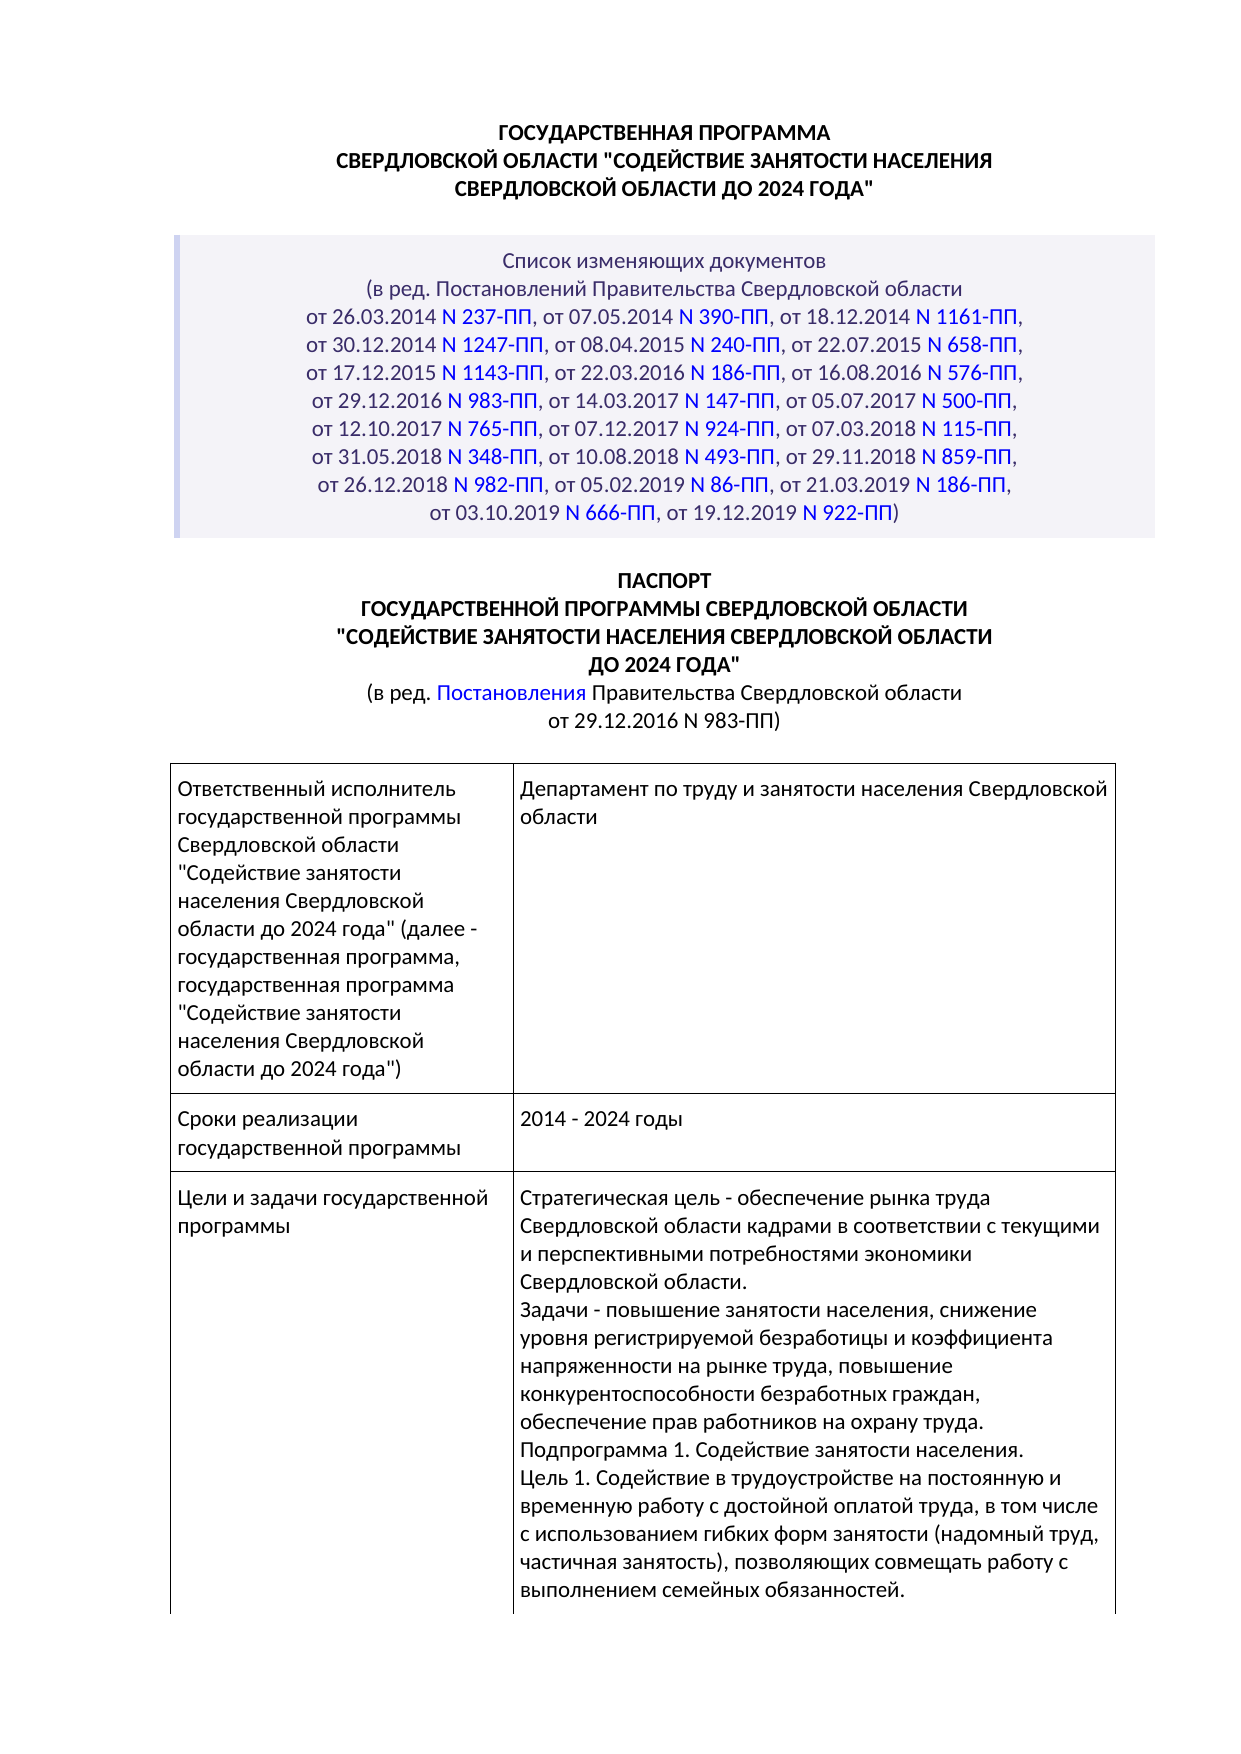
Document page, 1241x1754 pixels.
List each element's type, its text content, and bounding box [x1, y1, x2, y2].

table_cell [171, 1172, 513, 1614]
title ГОСУДАРСТВЕННАЯ ПРОГРАММА [177, 118, 1152, 146]
table_header Список изменяющих документов (в ред. Постановлений Правительства Свердловской области от 26.03.2014 N 237-ПП, от 07.05.2014 N 390-ПП, от 18.12.2014 N 1161-ПП, от 30.12.2014 N 1247-ПП, от 08.04.2015 N 240-ПП, от 22.07.2015 N 658-ПП, от 17.12.2015 N 1143-ПП, от 22.03.2016 N 186-ПП, от 16.08.2016 N 576-ПП, от 29.12.2016 N 983-ПП, от 14.03.2017 N 147-ПП, от 05.07.2017 N 500-ПП, от 12.10.2017 N 765-ПП, от 07.12.2017 N 924-ПП, от 07.03.2018 N 115-ПП, от 31.05.2018 N 348-ПП, от 10.08.2018 N 493-ПП, от 29.11.2018 N 859-ПП, от 26.12.2018 N 982-ПП, от 05.02.2019 N 86-ПП, от 21.03.2019 N 186-ПП, от 03.10.2019 N 666-ПП, от 19.12.2019 N 922-ПП) [180, 235, 1149, 538]
text (в ред. Постановления Правительства Свердловской области [177, 678, 1152, 706]
title СВЕРДЛОВСКОЙ ОБЛАСТИ "СОДЕЙСТВИЕ ЗАНЯТОСТИ НАСЕЛЕНИЯ [177, 146, 1152, 174]
table_cell Сроки реализации государственной программы [171, 1094, 513, 1171]
title "СОДЕЙСТВИЕ ЗАНЯТОСТИ НАСЕЛЕНИЯ СВЕРДЛОВСКОЙ ОБЛАСТИ [177, 622, 1152, 650]
table_header Ответственный исполнитель государственной программы Свердловской области "Содействие занятости населения Свердловской области до 2024 года" (далее - государственная программа, государственная программа "Содействие занятости населения Свердловской области до 2024 года") [171, 764, 513, 1093]
table_header Департамент по труду и занятости населения Свердловской области [514, 764, 1115, 1093]
title ПАСПОРТ [177, 566, 1152, 594]
text от 29.12.2016 N 983-ПП) [177, 706, 1152, 734]
table_cell 2014 - 2024 годы [514, 1094, 1115, 1171]
title СВЕРДЛОВСКОЙ ОБЛАСТИ ДО 2024 ГОДА" [177, 174, 1152, 202]
title ГОСУДАРСТВЕННОЙ ПРОГРАММЫ СВЕРДЛОВСКОЙ ОБЛАСТИ [177, 594, 1152, 622]
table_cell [514, 1172, 1115, 1614]
title ДО 2024 ГОДА" [177, 650, 1152, 678]
